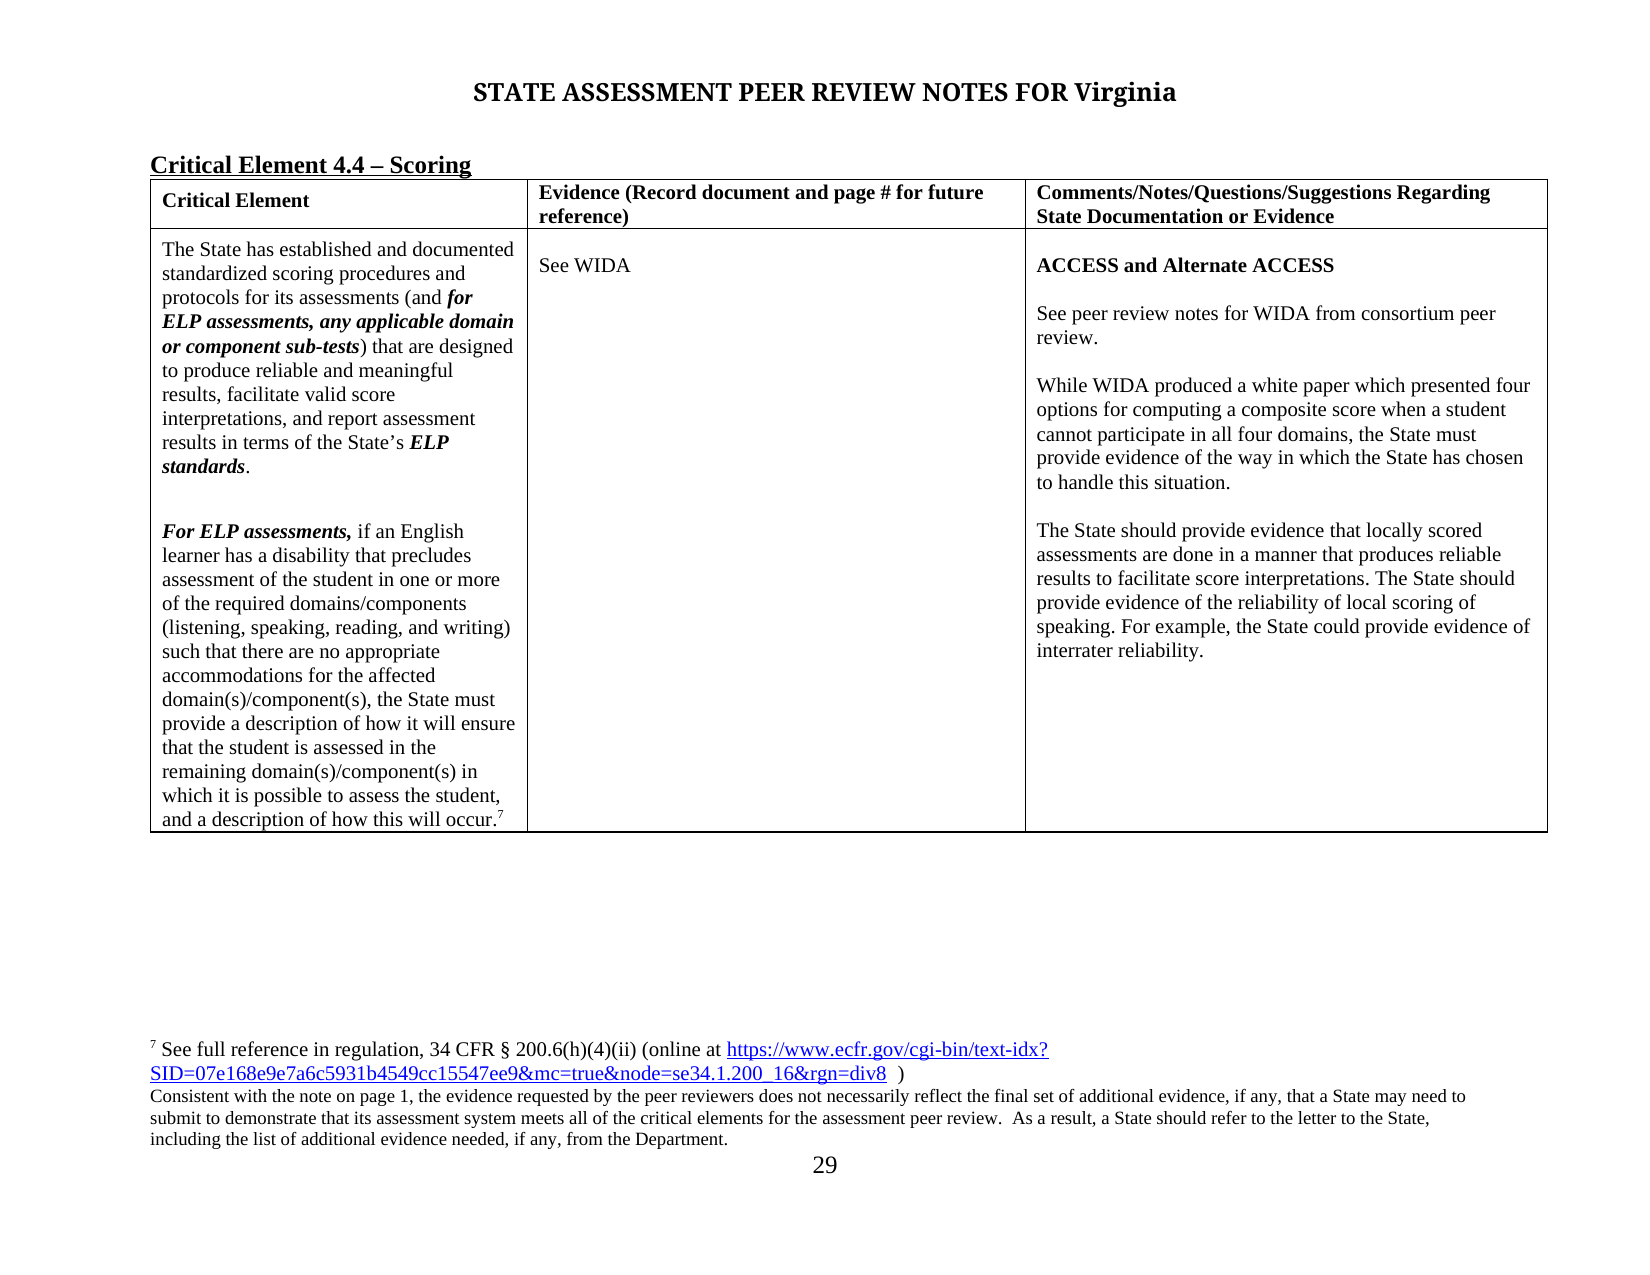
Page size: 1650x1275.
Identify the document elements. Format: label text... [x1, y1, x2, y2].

table_header Comments/Notes/Questions/Suggestions Regarding State Documentation or Evidence [1026, 180, 1547, 228]
table_header Critical Element [151, 180, 527, 228]
subtitle Critical Element 4.4 – Scoring [150, 150, 1500, 179]
table_cell See WIDA [528, 229, 1025, 831]
table_header Evidence (Record document and page # for future reference) [528, 180, 1025, 228]
table_cell ACCESS and Alternate ACCESS See peer review notes for WIDA from consortium peer review. While WIDA produced a white paper which presented four options for computing a composite score when a student cannot participate in all four domains, the State must provide evidence of the way in which the State has chosen to handle this situation. The State should provide evidence that locally scored assessments are done in a manner that produces reliable results to facilitate score interpretations. The State should provide evidence of the reliability of local scoring of speaking. For example, the State could provide evidence of interrater reliability. [1026, 229, 1547, 831]
table_cell The State has established and documented standardized scoring procedures and protocols for its assessments (and for ELP assessments, any applicable domain or component sub-tests) that are designed to produce reliable and meaningful results, facilitate valid score interpretations, and report assessment results in terms of the State’s ELP standards. For ELP assessments, if an English learner has a disability that precludes assessment of the student in one or more of the required domains/components (listening, speaking, reading, and writing) such that there are no appropriate accommodations for the affected domain(s)/component(s), the State must provide a description of how it will ensure that the student is assessed in the remaining domain(s)/component(s) in which it is possible to assess the student, and a description of how this will occur. [151, 229, 527, 831]
